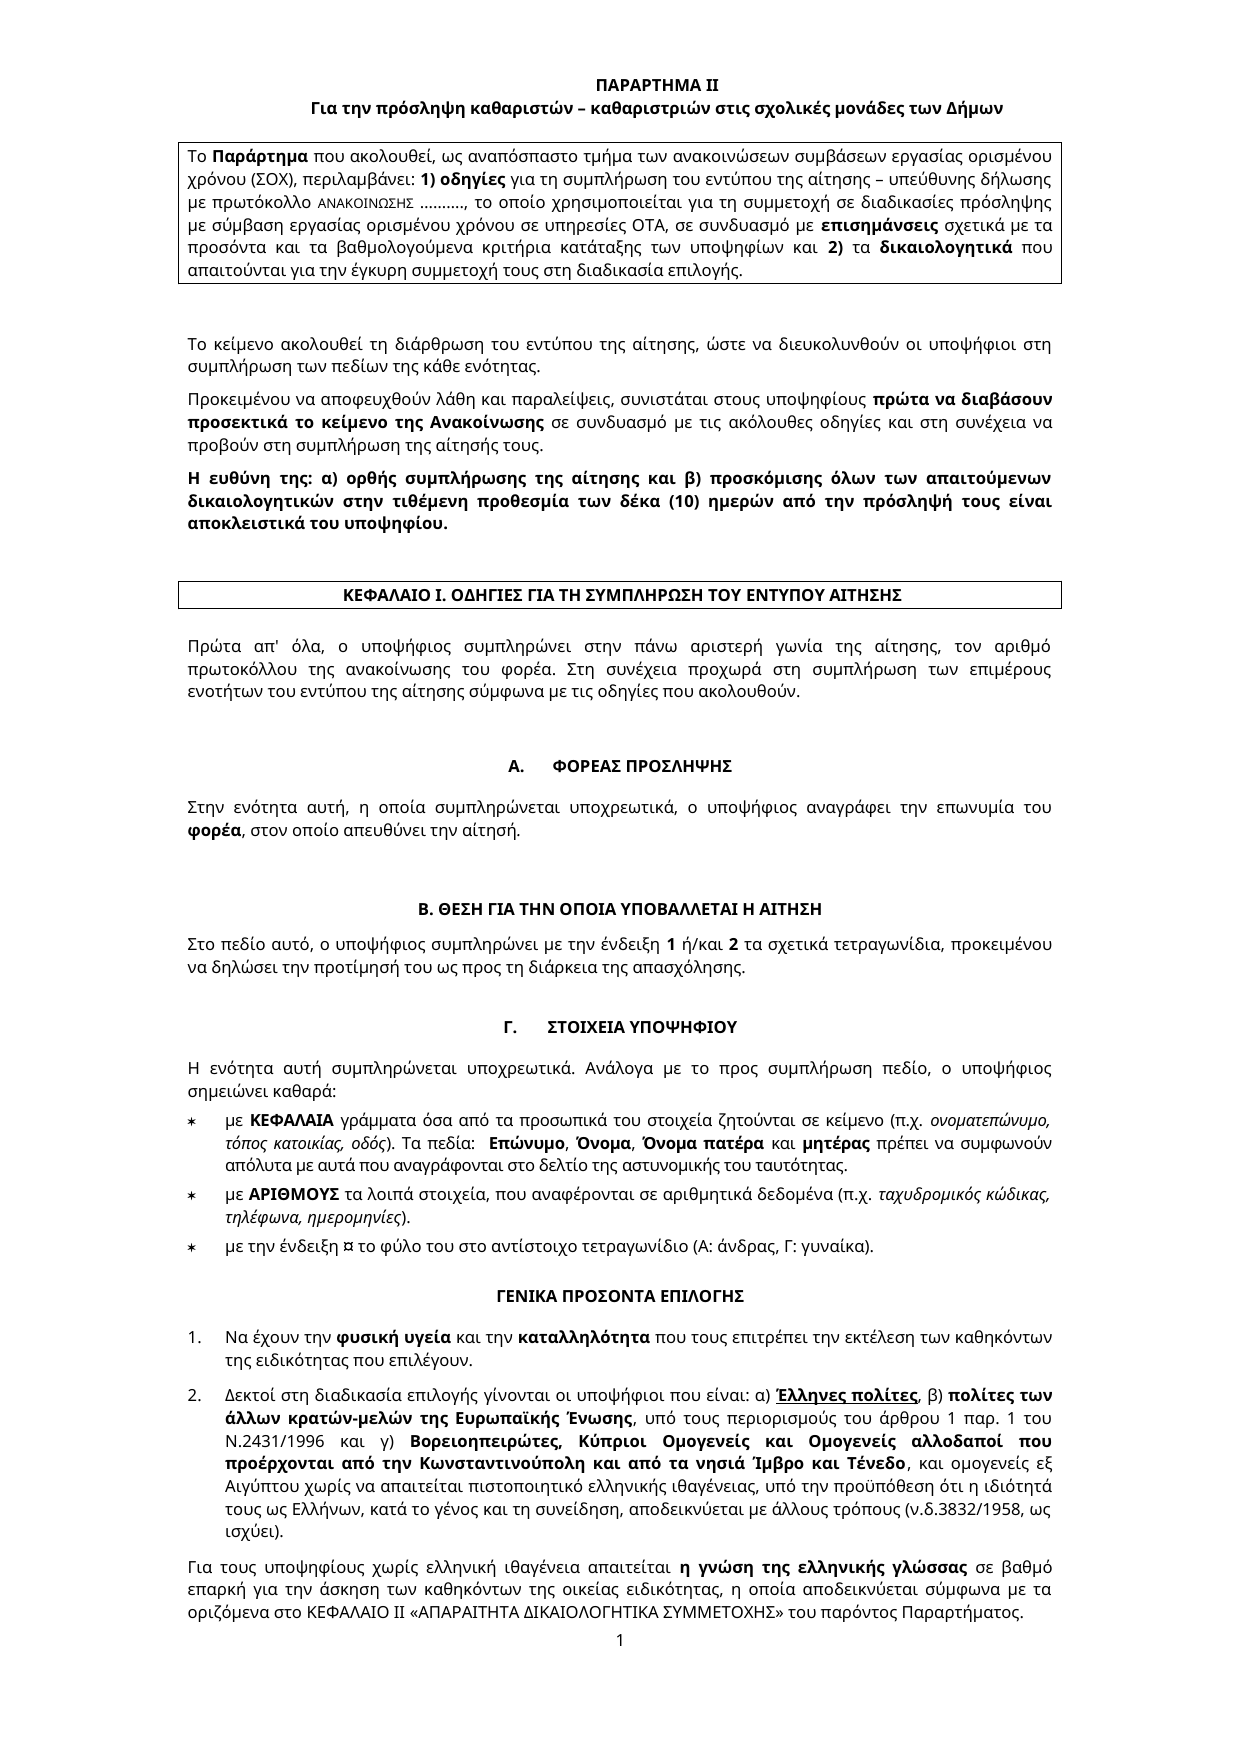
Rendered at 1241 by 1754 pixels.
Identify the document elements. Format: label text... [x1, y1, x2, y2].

list με την ένδειξη το φύλο του στο αντίστοιχο τετραγωνίδιο (Α: άνδρας, Γ: γυναίκα). [187, 1235, 1053, 1257]
text Η ενότητα αυτή συμπληρώνεται υποχρεωτικά. Ανάλογα με το προς συμπλήρωση πεδίο, ο υποψήφιος σημειώνει καθαρά: [187, 1057, 1053, 1102]
text Το Παράρτημα που ακολουθεί, ως αναπόσπαστο τμήμα των ανακοινώσεων συμβάσεων εργασίας ορισμένου χρόνου (ΣΟΧ), περιλαμβάνει: 1) οδηγίες για τη συμπλήρωση του εντύπου της αίτησης – υπεύθυνης δήλωσης με πρωτόκολλο ανακοινωσησ ………., το οποίο χρησιμοποιείται για τη συμμετοχή σε διαδικασίες πρόσληψης με σύμβαση εργασίας ορισμένου χρόνου σε υπηρεσίες ΟΤΑ, σε συνδυασμό με επισημάνσεις σχετικά με τα προσόντα και τα βαθμολογούμενα κριτήρια κατάταξης των υποψηφίων και 2) τα δικαιολογητικά που απαιτούνται για την έγκυρη συμμετοχή τους στη διαδικασία επιλογής. [179, 143, 1061, 283]
text Το κείμενο ακολουθεί τη διάρθρωση του εντύπου της αίτησης, ώστε να διευκολυνθούν οι υποψήφιοι στη συμπλήρωση των πεδίων της κάθε ενότητας. [187, 332, 1053, 378]
text 2. Δεκτοί στη διαδικασία επιλογής γίνονται οι υποψήφιοι που είναι: α) Έλληνες πολίτες, β) πολίτες των άλλων κρατών-μελών της Ευρωπαϊκής Ένωσης, υπό τους περιορισμούς του άρθρου 1 παρ. 1 του N.2431/1996 και γ) Βορειοηπειρώτες, Κύπριοι Ομογενείς και Ομογενείς αλλοδαποί που προέρχονται από την Κωνσταντινούπολη και από τα νησιά Ίμβρο και Τένεδο, και ομογενείς εξ Αιγύπτου χωρίς να απαιτείται πιστοποιητικό ελληνικής ιθαγένειας, υπό την προϋπόθεση ότι η ιδιότητά τους ως Ελλήνων, κατά το γένος και τη συνείδηση, αποδεικνύεται με άλλους τρόπους (ν.δ.3832/1958, ως ισχύει). [187, 1384, 1053, 1543]
text Β. ΘΕΣΗ ΓΙΑ ΤΗΝ ΟΠΟΙΑ ΥΠΟΒΑΛΛΕΤΑΙ Η ΑΙΤΗΣΗ [187, 897, 1053, 920]
text Για τους υποψηφίους χωρίς ελληνική ιθαγένεια απαιτείται η γνώση της ελληνικής γλώσσας σε βαθμό επαρκή για την άσκηση των καθηκόντων της οικείας ειδικότητας, η οποία αποδεικνύεται σύμφωνα με τα οριζόμενα στο ΚΕΦΑΛΑΙΟ ΙΙ «ΑΠΑΡΑΙΤΗΤΑ ΔΙΚΑΙΟΛΟΓΗΤΙΚΑ ΣΥΜΜΕΤΟΧΗΣ» του παρόντος Παραρτήματος. [187, 1555, 1053, 1623]
text Η ευθύνη της: α) ορθής συμπλήρωσης της αίτησης και β) προσκόμισης όλων των απαιτούμενων δικαιολογητικών στην τιθέμενη προθεσμία των δέκα (10) ημερών από την πρόσληψή τους είναι αποκλειστικά του υποψηφίου. [187, 467, 1053, 535]
text Για την πρόσληψη καθαριστών – καθαριστριών στις σχολικές μονάδες των Δήμων [261, 97, 1053, 119]
list με ΑΡΙΘΜΟΥΣ τα λοιπά στοιχεία, που αναφέρονται σε αριθμητικά δεδομένα (π.χ. ταχυδρομικός κώδικας, τηλέφωνα, ημερομηνίες). [187, 1183, 1053, 1228]
text Στην ενότητα αυτή, η οποία συμπληρώνεται υποχρεωτικά, ο υποψήφιος αναγράφει την επωνυμία του φορέα, στον οποίο απευθύνει την αίτησή. [187, 796, 1053, 841]
text ΠΑΡΑΡΤΗΜΑ II [261, 74, 1053, 97]
text Προκειμένου να αποφευχθούν λάθη και παραλείψεις, συνιστάται στους υποψηφίους πρώτα να διαβάσουν προσεκτικά το κείμενο της Ανακοίνωσης σε συνδυασμό με τις ακόλουθες οδηγίες και στη συνέχεια να προβούν στη συμπλήρωση της αίτησής τους. [187, 388, 1053, 456]
text ΓΕΝΙΚΑ ΠΡΟΣΟΝΤΑ ΕΠΙΛΟΓΗΣ [187, 1284, 1053, 1307]
text Στο πεδίο αυτό, ο υποψήφιος συμπληρώνει με την ένδειξη 1 ή/και 2 τα σχετικά τετραγωνίδια, προκειμένου να δηλώσει την προτίμησή του ως προς τη διάρκεια της απασχόλησης. [187, 933, 1053, 978]
text Πρώτα απ' όλα, ο υποψήφιος συμπληρώνει στην πάνω αριστερή γωνία της αίτησης, τον αριθμό πρωτοκόλλου της ανακοίνωσης του φορέα. Στη συνέχεια προχωρά στη συμπλήρωση των επιμέρους ενοτήτων του εντύπου της αίτησης σύμφωνα με τις οδηγίες που ακολουθούν. [187, 634, 1053, 703]
text 1. Να έχουν την φυσική υγεία και την καταλληλότητα που τους επιτρέπει την εκτέλεση των καθηκόντων της ειδικότητας που επιλέγουν. [187, 1326, 1053, 1371]
text Γ. ΣΤΟΙΧΕΙΑ ΥΠΟΨΗΦΙΟΥ [187, 1016, 1053, 1038]
text Α. ΦΟΡΕΑΣ ΠΡΟΣΛΗΨΗΣ [187, 754, 1053, 777]
text ΚΕΦΑΛΑΙΟ Ι. ΟΔΗΓΙΕΣ ΓΙΑ ΤΗ ΣΥΜΠΛΗΡΩΣΗ ΤΟΥ ΕΝΤΥΠΟΥ ΑΙΤΗΣΗΣ [179, 582, 1061, 608]
list με ΚΕΦΑΛΑΙΑ γράμματα όσα από τα προσωπικά του στοιχεία ζητούνται σε κείμενο (π.χ. ονοματεπώνυμο, τόπος κατοικίας, οδός). Τα πεδία: Επώνυμο, Όνομα, Όνομα πατέρα και μητέρας πρέπει να συμφωνούν απόλυτα με αυτά που αναγράφονται στο δελτίο της αστυνομικής του ταυτότητας. [187, 1109, 1053, 1177]
